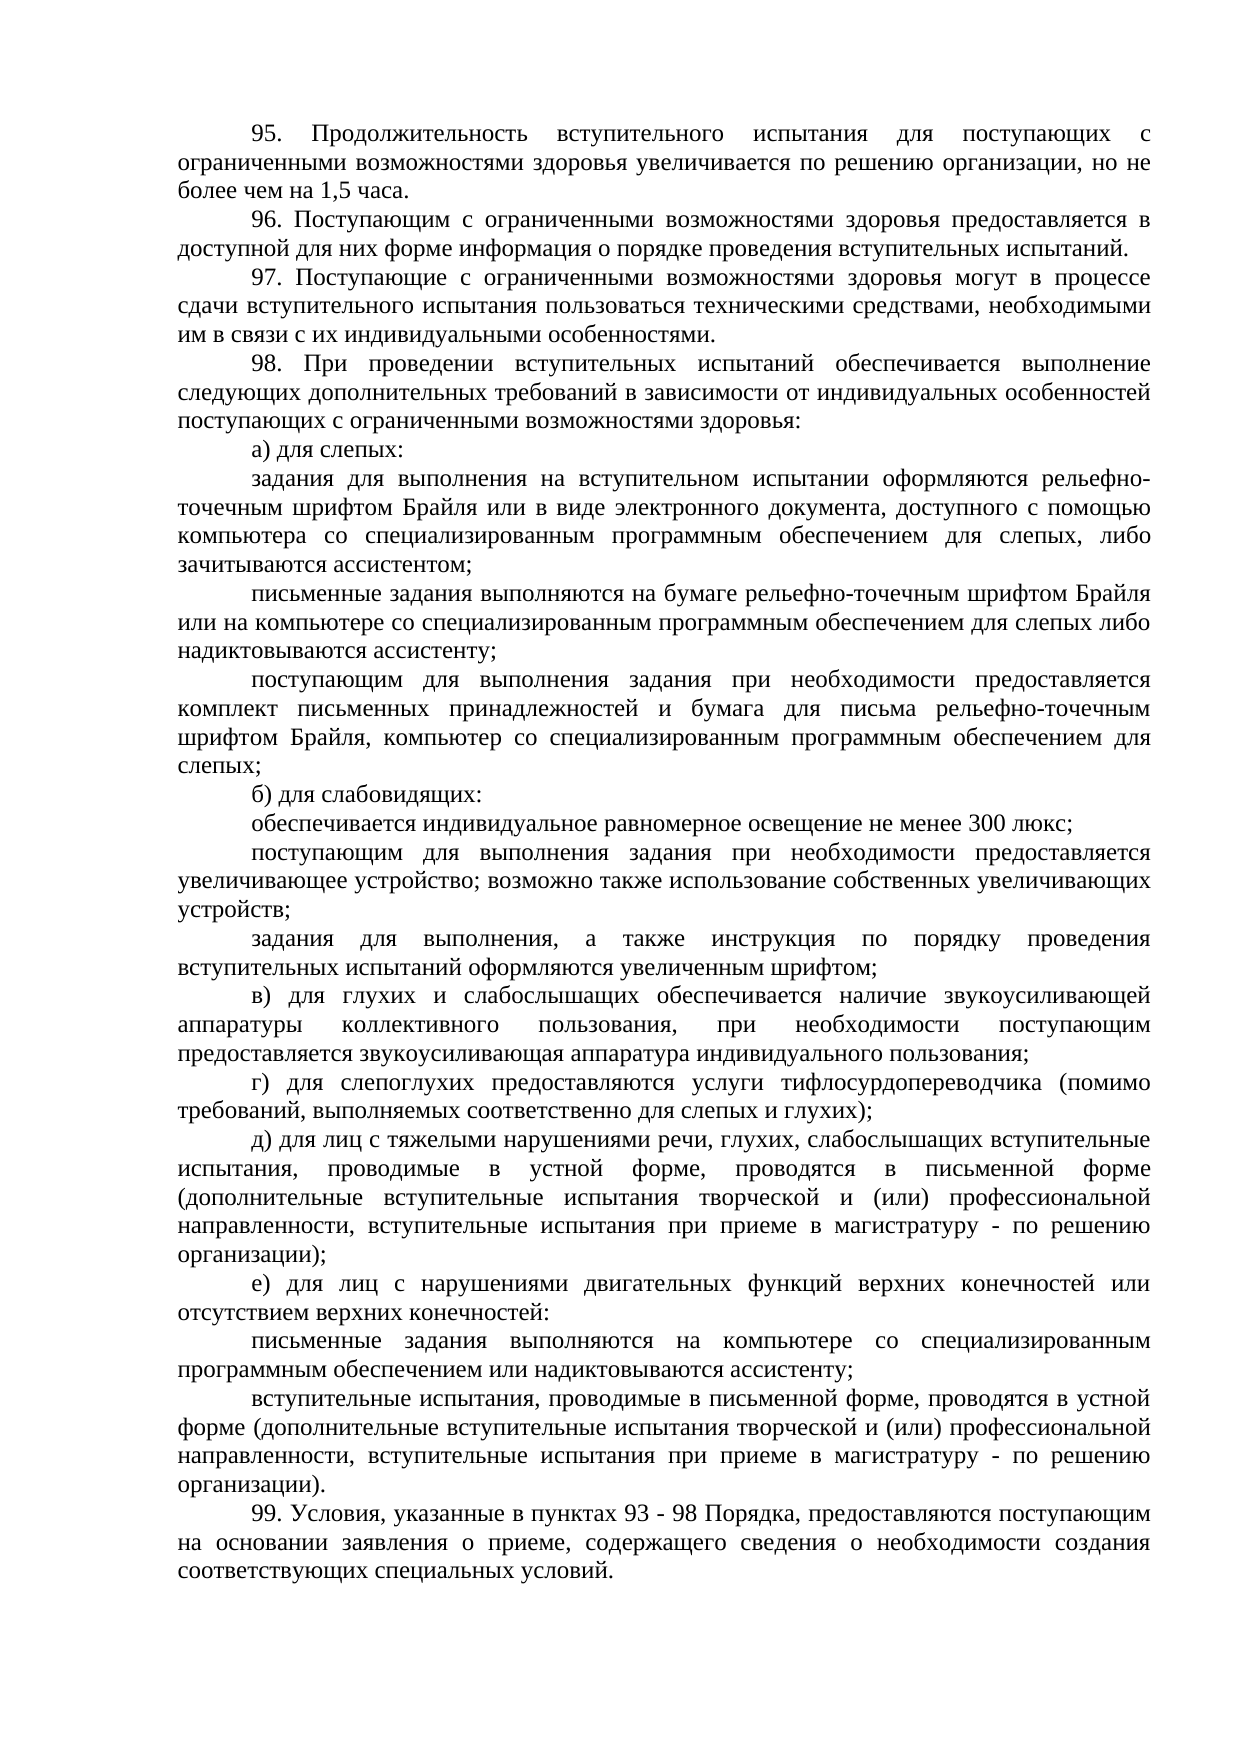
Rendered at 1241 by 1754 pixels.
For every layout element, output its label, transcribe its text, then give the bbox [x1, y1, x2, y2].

text 96. Поступающим с ограниченными возможностями здоровья предоставляется в доступной для них форме информация о порядке проведения вступительных испытаний. [177, 204, 1152, 262]
text 97. Поступающие с ограниченными возможностями здоровья могут в процессе сдачи вступительного испытания пользоваться техническими средствами, необходимыми им в связи с их индивидуальными особенностями. [177, 262, 1152, 348]
text 95. Продолжительность вступительного испытания для поступающих с ограниченными возможностями здоровья увеличивается по решению организации, но не более чем на 1,5 часа. [177, 118, 1152, 204]
text задания для выполнения на вступительном испытании оформляются рельефно-точечным шрифтом Брайля или в виде электронного документа, доступного с помощью компьютера со специализированным программным обеспечением для слепых, либо зачитываются ассистентом; [177, 463, 1152, 578]
text г) для слепоглухих предоставляются услуги тифлосурдопереводчика (помимо требований, выполняемых соответственно для слепых и глухих); [177, 1067, 1152, 1124]
text поступающим для выполнения задания при необходимости предоставляется увеличивающее устройство; возможно также использование собственных увеличивающих устройств; [177, 837, 1152, 923]
text задания для выполнения, а также инструкция по порядку проведения вступительных испытаний оформляются увеличенным шрифтом; [177, 923, 1152, 981]
text б) для слабовидящих: [177, 779, 1152, 808]
text 99. Условия, указанные в пунктах 93 - 98 Порядка, предоставляются поступающим на основании заявления о приеме, содержащего сведения о необходимости создания соответствующих специальных условий. [177, 1498, 1152, 1584]
text в) для глухих и слабослышащих обеспечивается наличие звукоусиливающей аппаратуры коллективного пользования, при необходимости поступающим предоставляется звукоусиливающая аппаратура индивидуального пользования; [177, 981, 1152, 1067]
text 98. При проведении вступительных испытаний обеспечивается выполнение следующих дополнительных требований в зависимости от индивидуальных особенностей поступающих с ограниченными возможностями здоровья: [177, 348, 1152, 434]
text а) для слепых: [177, 434, 1152, 463]
text письменные задания выполняются на бумаге рельефно-точечным шрифтом Брайля или на компьютере со специализированным программным обеспечением для слепых либо надиктовываются ассистенту; [177, 578, 1152, 664]
text письменные задания выполняются на компьютере со специализированным программным обеспечением или надиктовываются ассистенту; [177, 1326, 1152, 1383]
text д) для лиц с тяжелыми нарушениями речи, глухих, слабослышащих вступительные испытания, проводимые в устной форме, проводятся в письменной форме (дополнительные вступительные испытания творческой и (или) профессиональной направленности, вступительные испытания при приеме в магистратуру - по решению организации); [177, 1124, 1152, 1268]
text обеспечивается индивидуальное равномерное освещение не менее 300 люкс; [177, 808, 1152, 837]
text вступительные испытания, проводимые в письменной форме, проводятся в устной форме (дополнительные вступительные испытания творческой и (или) профессиональной направленности, вступительные испытания при приеме в магистратуру - по решению организации). [177, 1383, 1152, 1498]
text е) для лиц с нарушениями двигательных функций верхних конечностей или отсутствием верхних конечностей: [177, 1268, 1152, 1326]
text поступающим для выполнения задания при необходимости предоставляется комплект письменных принадлежностей и бумага для письма рельефно-точечным шрифтом Брайля, компьютер со специализированным программным обеспечением для слепых; [177, 664, 1152, 779]
